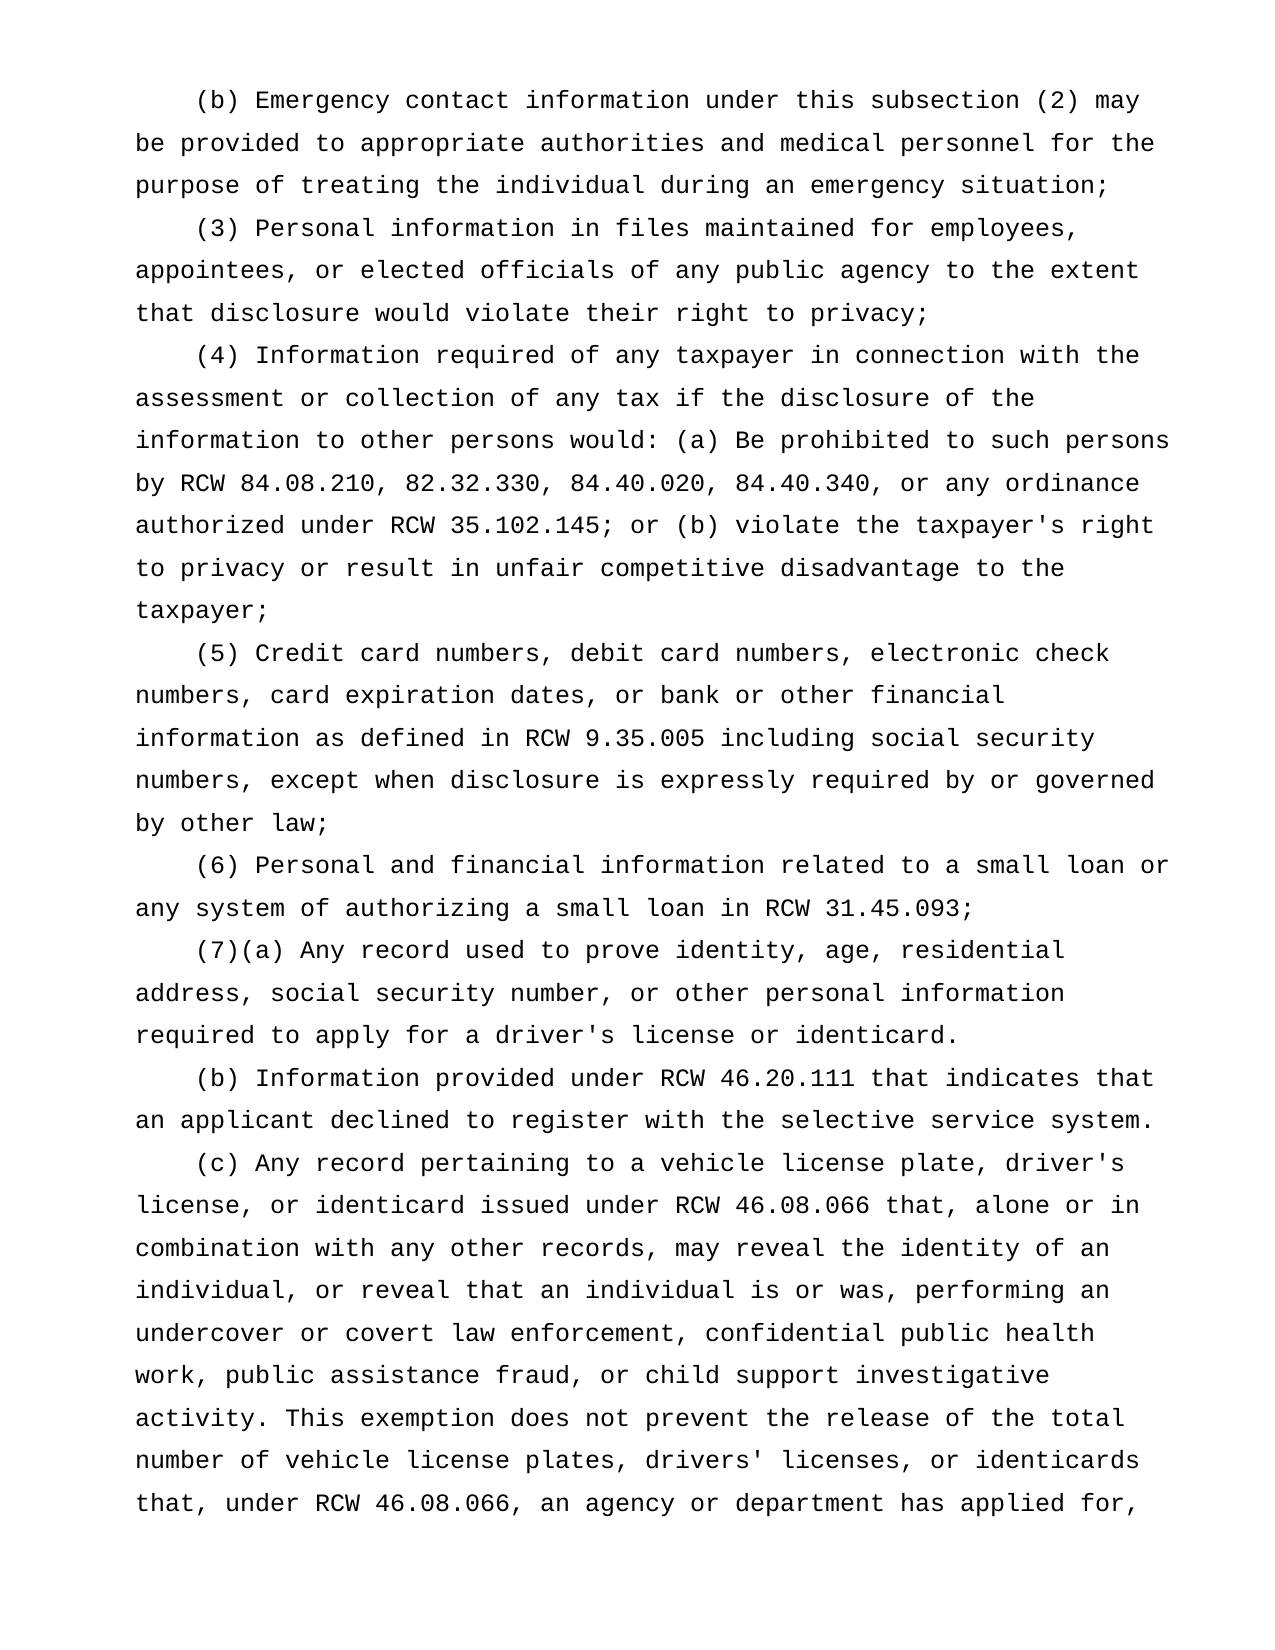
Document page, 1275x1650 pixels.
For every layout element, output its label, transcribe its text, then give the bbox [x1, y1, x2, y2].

text (6) Personal and financial information related to a small loan or any system of authorizing a small loan in RCW 31.45.093; [135, 840, 1170, 925]
text (7)(a) Any record used to prove identity, age, residential address, social security number, or other personal information required to apply for a driver's license or identicard. [135, 925, 1170, 1052]
text (b) Information provided under RCW 46.20.111 that indicates that an applicant declined to register with the selective service system. [135, 1052, 1170, 1137]
text (5) Credit card numbers, debit card numbers, electronic check numbers, card expiration dates, or bank or other financial information as defined in RCW 9.35.005 including social security numbers, except when disclosure is expressly required by or governed by other law; [135, 627, 1170, 840]
text (3) Personal information in files maintained for employees, appointees, or elected officials of any public agency to the extent that disclosure would violate their right to privacy; [135, 202, 1170, 330]
text (b) Emergency contact information under this subsection (2) may be provided to appropriate authorities and medical personnel for the purpose of treating the individual during an emergency situation; [135, 75, 1170, 202]
text (4) Information required of any taxpayer in connection with the assessment or collection of any tax if the disclosure of the information to other persons would: (a) Be prohibited to such persons by RCW 84.08.210, 82.32.330, 84.40.020, 84.40.340, or any ordinance authorized under RCW 35.102.145; or (b) violate the taxpayer's right to privacy or result in unfair competitive disadvantage to the taxpayer; [135, 330, 1170, 627]
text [135, 1137, 1170, 1520]
